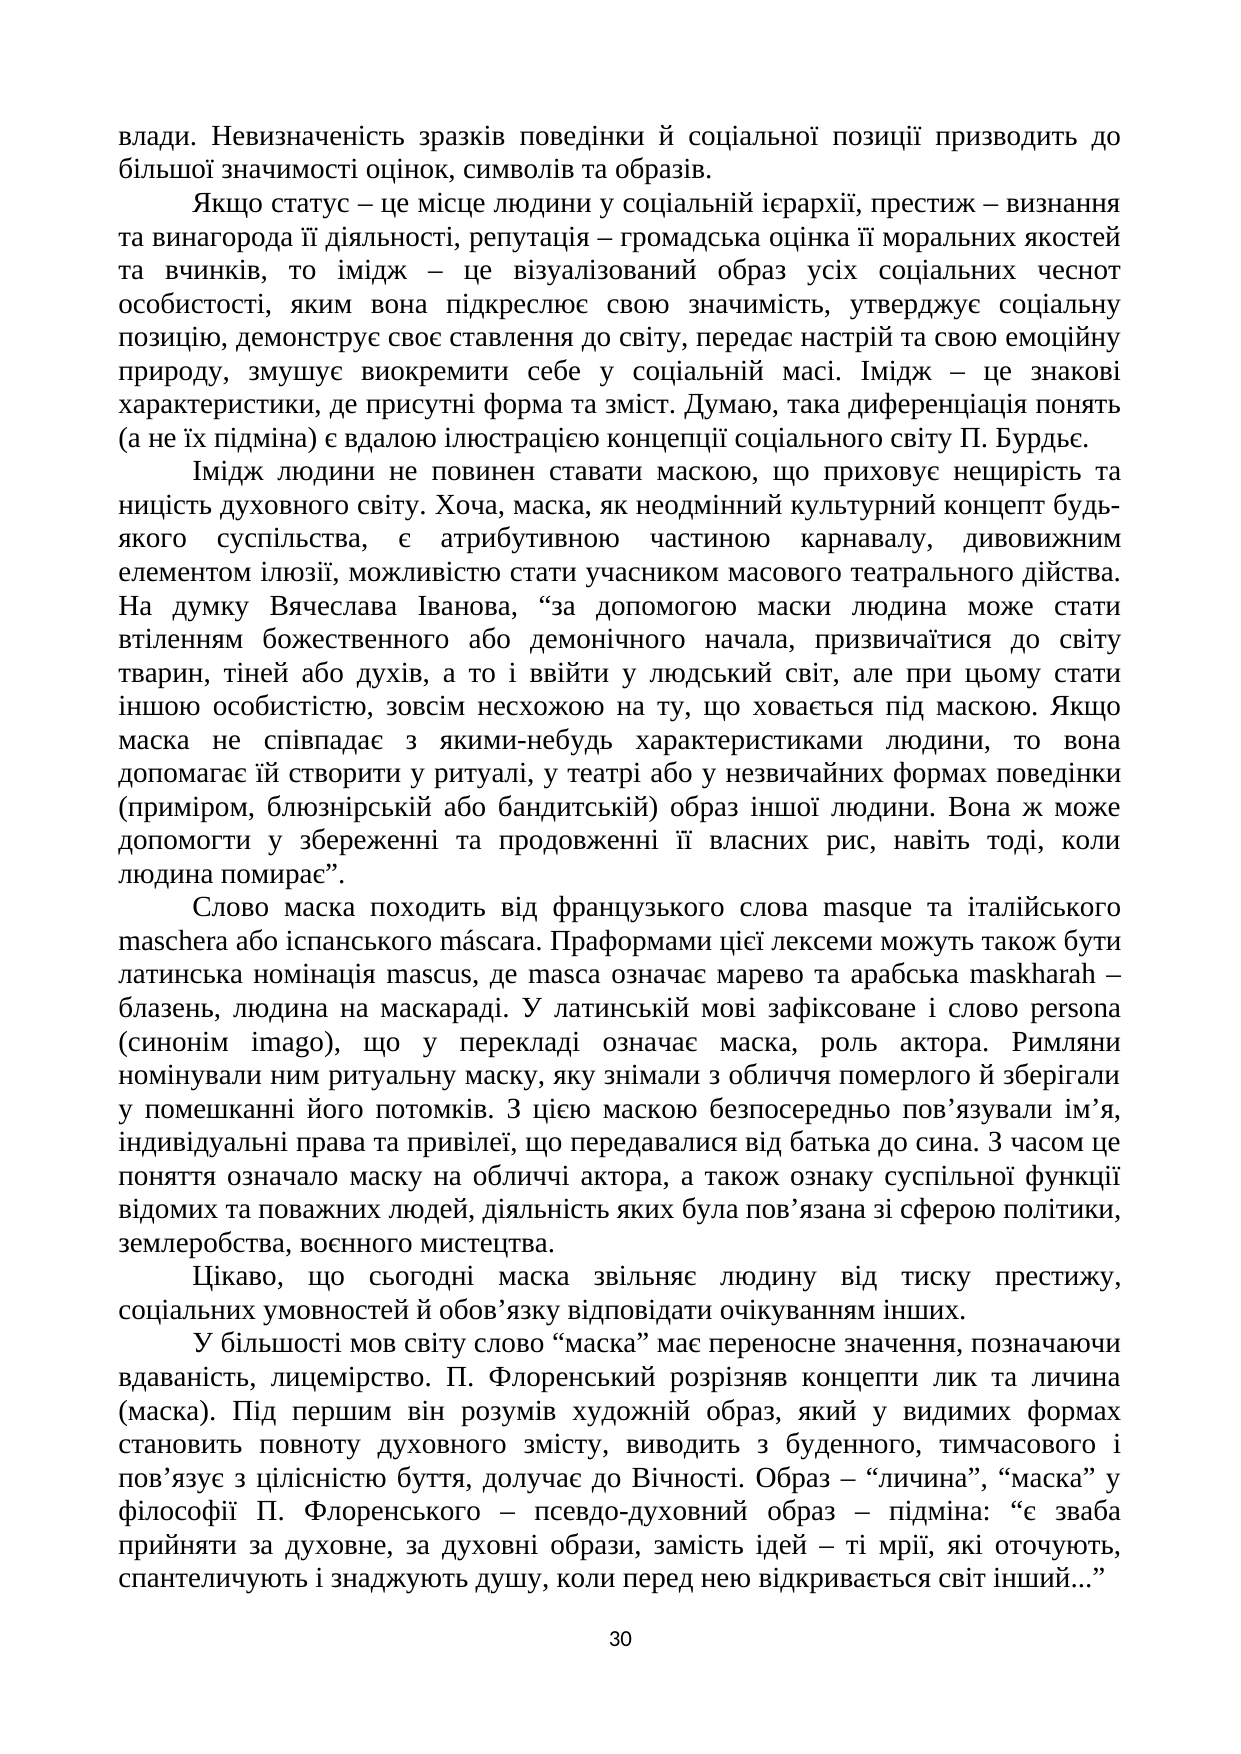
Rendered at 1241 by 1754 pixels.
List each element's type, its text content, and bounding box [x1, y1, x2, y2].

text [118, 118, 1122, 185]
text Якщо статус – це місце людини у соціальній ієрархії, престиж – визнання та винагорода її діяльності, репутація – громадська оцінка її моральних якостей та вчинків, то імідж – це візуалізований образ усіх соціальних чеснот особистості, яким вона підкреслює свою значимість, утверджує соціальну позицію, демонструє своє ставлення до світу, передає настрій та свою емоційну природу, змушує виокремити себе у соціальній масі. Імідж – це знакові характеристики, де присутні форма та зміст. Думаю, така диференціація понять (а не їх підміна) є вдалою ілюстрацією концепції соціального світу П. Бурдьє. [118, 185, 1122, 453]
text Цікаво, що сьогодні маска звільняє людину від тиску престижу, соціальних умовностей й обов’язку відповідати очікуванням інших. [118, 1258, 1122, 1326]
text Імідж людини не повинен ставати маскою, що приховує нещирість та ницість духовного світу. Хоча, маска, як неодмінний культурний концепт будь-якого суспільства, є атрибутивною частиною карнавалу, дивовижним елементом ілюзії, можливістю стати учасником масового театрального дійства. На думку Вячеслава Іванова, “за допомогою маски людина може стати втіленням божественного або демонічного начала, призвичаїтися до світу тварин, тіней або духів, а то і ввійти у людський світ, але при цьому стати іншою особистістю, зовсім несхожою на ту, що ховається під маскою. Якщо маска не співпадає з якими-небудь характеристиками людини, то вона допомагає їй створити у ритуалі, у театрі або у незвичайних формах поведінки (приміром, блюзнірській або бандитській) образ іншої людини. Вона ж може допомогти у збереженні та продовженні її власних рис, навіть тоді, коли людина помирає”. [118, 453, 1122, 889]
text У більшості мов світу слово “маска” має переносне значення, позначаючи вдаваність, лицемірство. П. Флоренський розрізняв концепти лик та личина (маска). Під першим він розумів художній образ, який у видимих формах становить повноту духовного змісту, виводить з буденного, тимчасового і пов’язує з цілісністю буття, долучає до Вічності. Образ – “личина”, “маска” у філософії П. Флоренського – псевдо-духовний образ – підміна: “є зваба прийняти за духовне, за духовні образи, замість ідей – ті мрії, які оточують, спантеличують і знаджують душу, коли перед нею відкривається світ інший...” [118, 1326, 1122, 1594]
text Слово маска походить від французького слова masque та італійського maschera або іспанського máscara. Праформами цієї лексеми можуть також бути латинська номінація mascus, де masca означає марево та арабська maskharah‎ – блазень, людина на маскараді. У латинській мові зафіксоване і слово persona (синонім imago), що у перекладі означає маска, роль актора. Римляни номінували ним ритуальну маску, яку знімали з обличчя померлого й зберігали у помешканні його потомків. З цією маскою безпосередньо пов’язували ім’я, індивідуальні права та привілеї, що передавалися від батька до сина. З часом це поняття означало маску на обличчі актора, а також ознаку суспільної функції відомих та поважних людей, діяльність яких була пов’язана зі сферою політики, землеробства, воєнного мистецтва. [118, 889, 1122, 1258]
